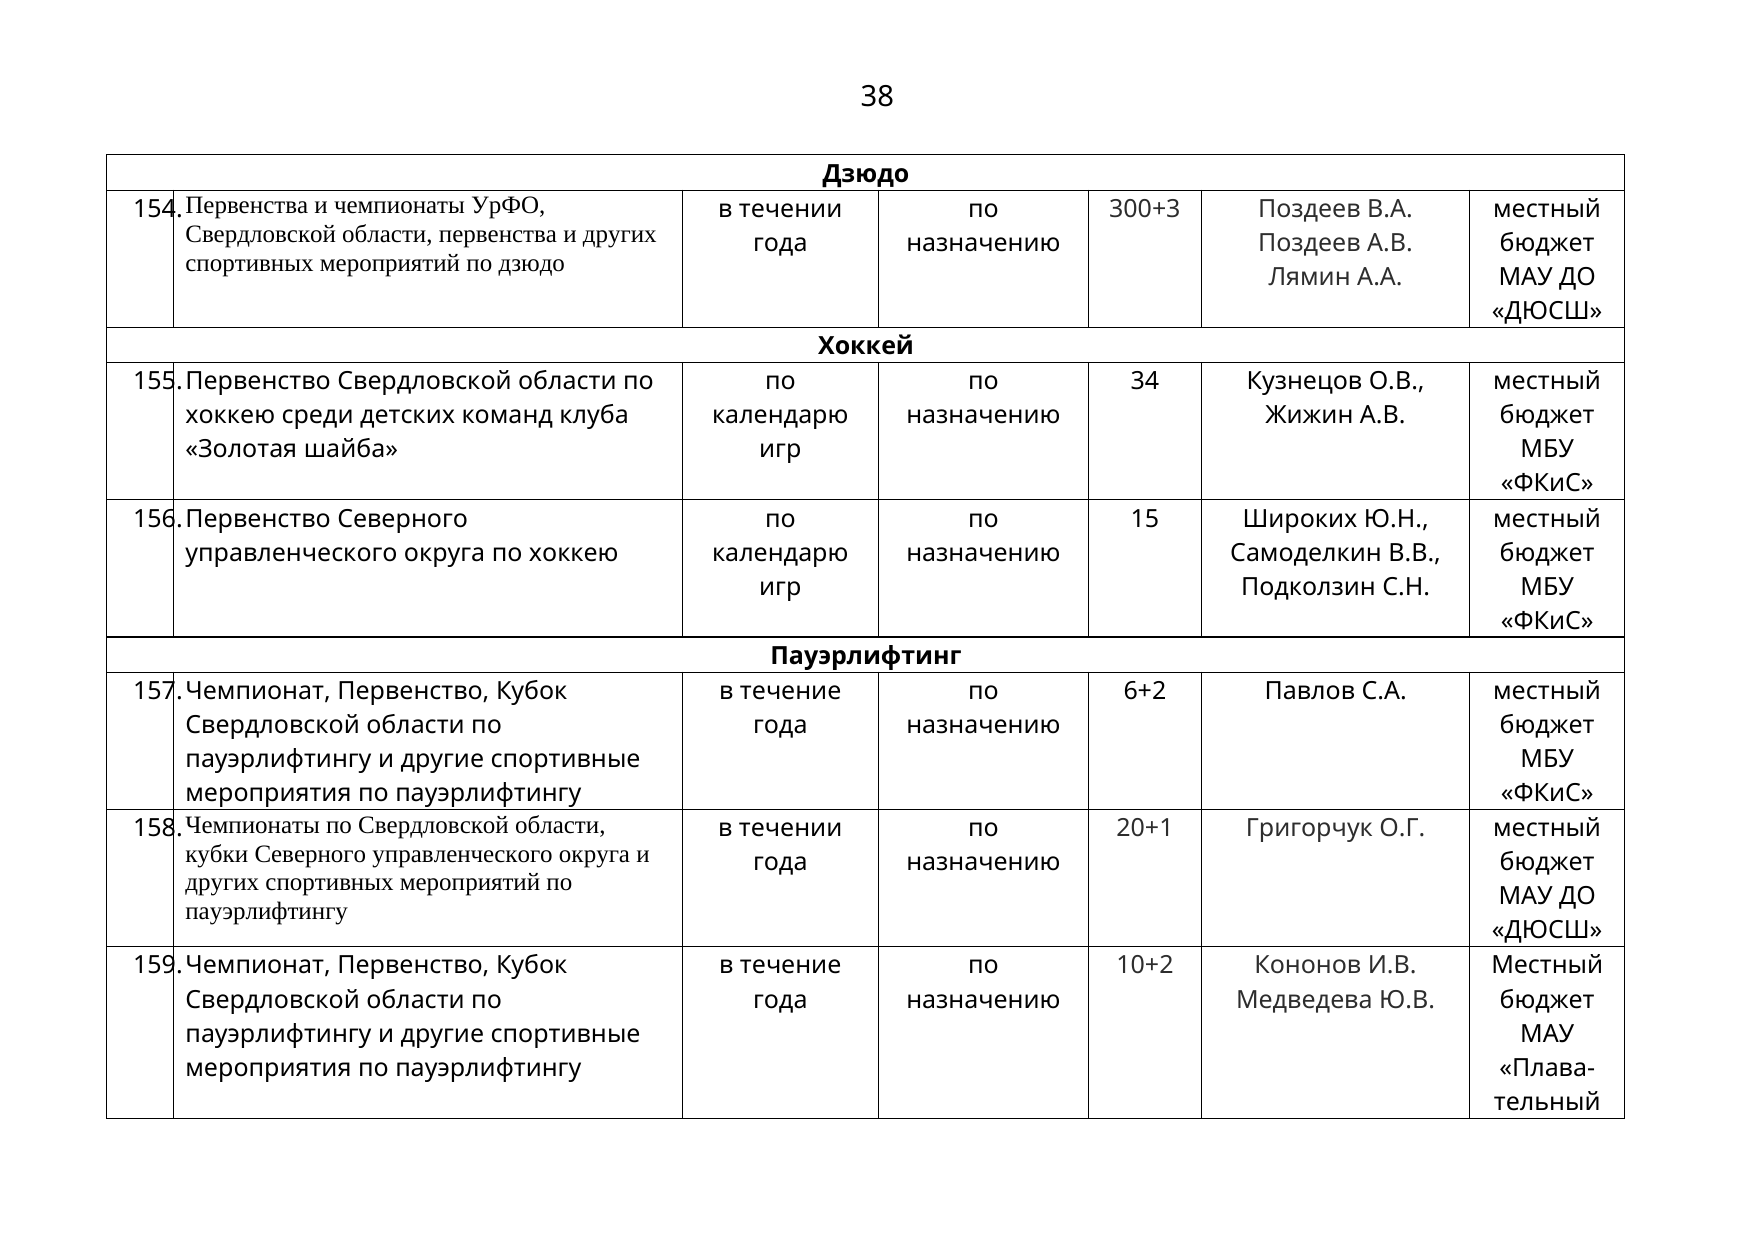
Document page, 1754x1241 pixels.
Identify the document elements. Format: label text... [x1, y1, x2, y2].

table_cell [1470, 947, 1624, 1117]
table_cell 15 [1089, 500, 1201, 636]
table_cell 34 [1089, 363, 1201, 499]
table_cell Поздеев В.А. Поздеев А.В. Лямин А.А. [1202, 191, 1469, 327]
table_cell по календарю игр [683, 363, 878, 499]
table_cell Григорчук О.Г. [1202, 810, 1469, 946]
table_cell местный бюджет МАУ ДО «ДЮСШ» [1470, 191, 1624, 327]
table_cell по назначению [879, 191, 1088, 327]
table_cell [107, 363, 173, 499]
table_cell Первенство Свердловской области по хоккею среди детских команд клуба «Золотая шайба» [174, 363, 682, 499]
table_cell [107, 810, 173, 946]
table_cell 300+3 [1089, 191, 1201, 327]
table_cell по календарю игр [683, 500, 878, 636]
table_cell в течении года [683, 191, 878, 327]
table_cell местный бюджет МБУ «ФКиС» [1470, 363, 1624, 499]
table_cell Чемпионаты по Свердловской области, кубки Северного управленческого округа и других спортивных мероприятий по пауэрлифтингу [174, 810, 682, 946]
table_cell 10+2 [1089, 947, 1201, 1117]
table_cell Первенства и чемпионаты УрФО, Свердловской области, первенства и других спортивных мероприятий по дзюдо [174, 191, 682, 327]
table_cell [174, 947, 682, 1117]
table_cell в течении года [683, 810, 878, 946]
table_cell по назначению [879, 500, 1088, 636]
table_cell [107, 191, 173, 327]
table_cell местный бюджет МБУ «ФКиС» [1470, 673, 1624, 809]
table_cell Широких Ю.Н., Самоделкин В.В., Подколзин С.Н. [1202, 500, 1469, 636]
table_cell по назначению [879, 673, 1088, 809]
table_cell местный бюджет МБУ «ФКиС» [1470, 500, 1624, 636]
table_cell Дзюдо [107, 155, 1624, 189]
table_cell 20+1 [1089, 810, 1201, 946]
table_cell Кузнецов О.В., Жижин А.В. [1202, 363, 1469, 499]
table_cell Хоккей [107, 328, 1624, 362]
table_cell в течение года [683, 947, 878, 1117]
table_cell по назначению [879, 363, 1088, 499]
table_cell по назначению [879, 810, 1088, 946]
table_cell 6+2 [1089, 673, 1201, 809]
table_cell Чемпионат, Первенство, Кубок Свердловской области по пауэрлифтингу и другие спортивные мероприятия по пауэрлифтингу [174, 673, 682, 809]
table_cell в течение года [683, 673, 878, 809]
table_cell Павлов С.А. [1202, 673, 1469, 809]
table_cell Первенство Северного управленческого округа по хоккею [174, 500, 682, 636]
table_cell местный бюджет МАУ ДО «ДЮСШ» [1470, 810, 1624, 946]
table_cell по назначению [879, 947, 1088, 1117]
table_cell [107, 673, 173, 809]
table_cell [1202, 947, 1469, 1117]
table_cell [107, 947, 173, 1117]
table_cell [107, 500, 173, 636]
table_cell Пауэрлифтинг [107, 638, 1624, 672]
